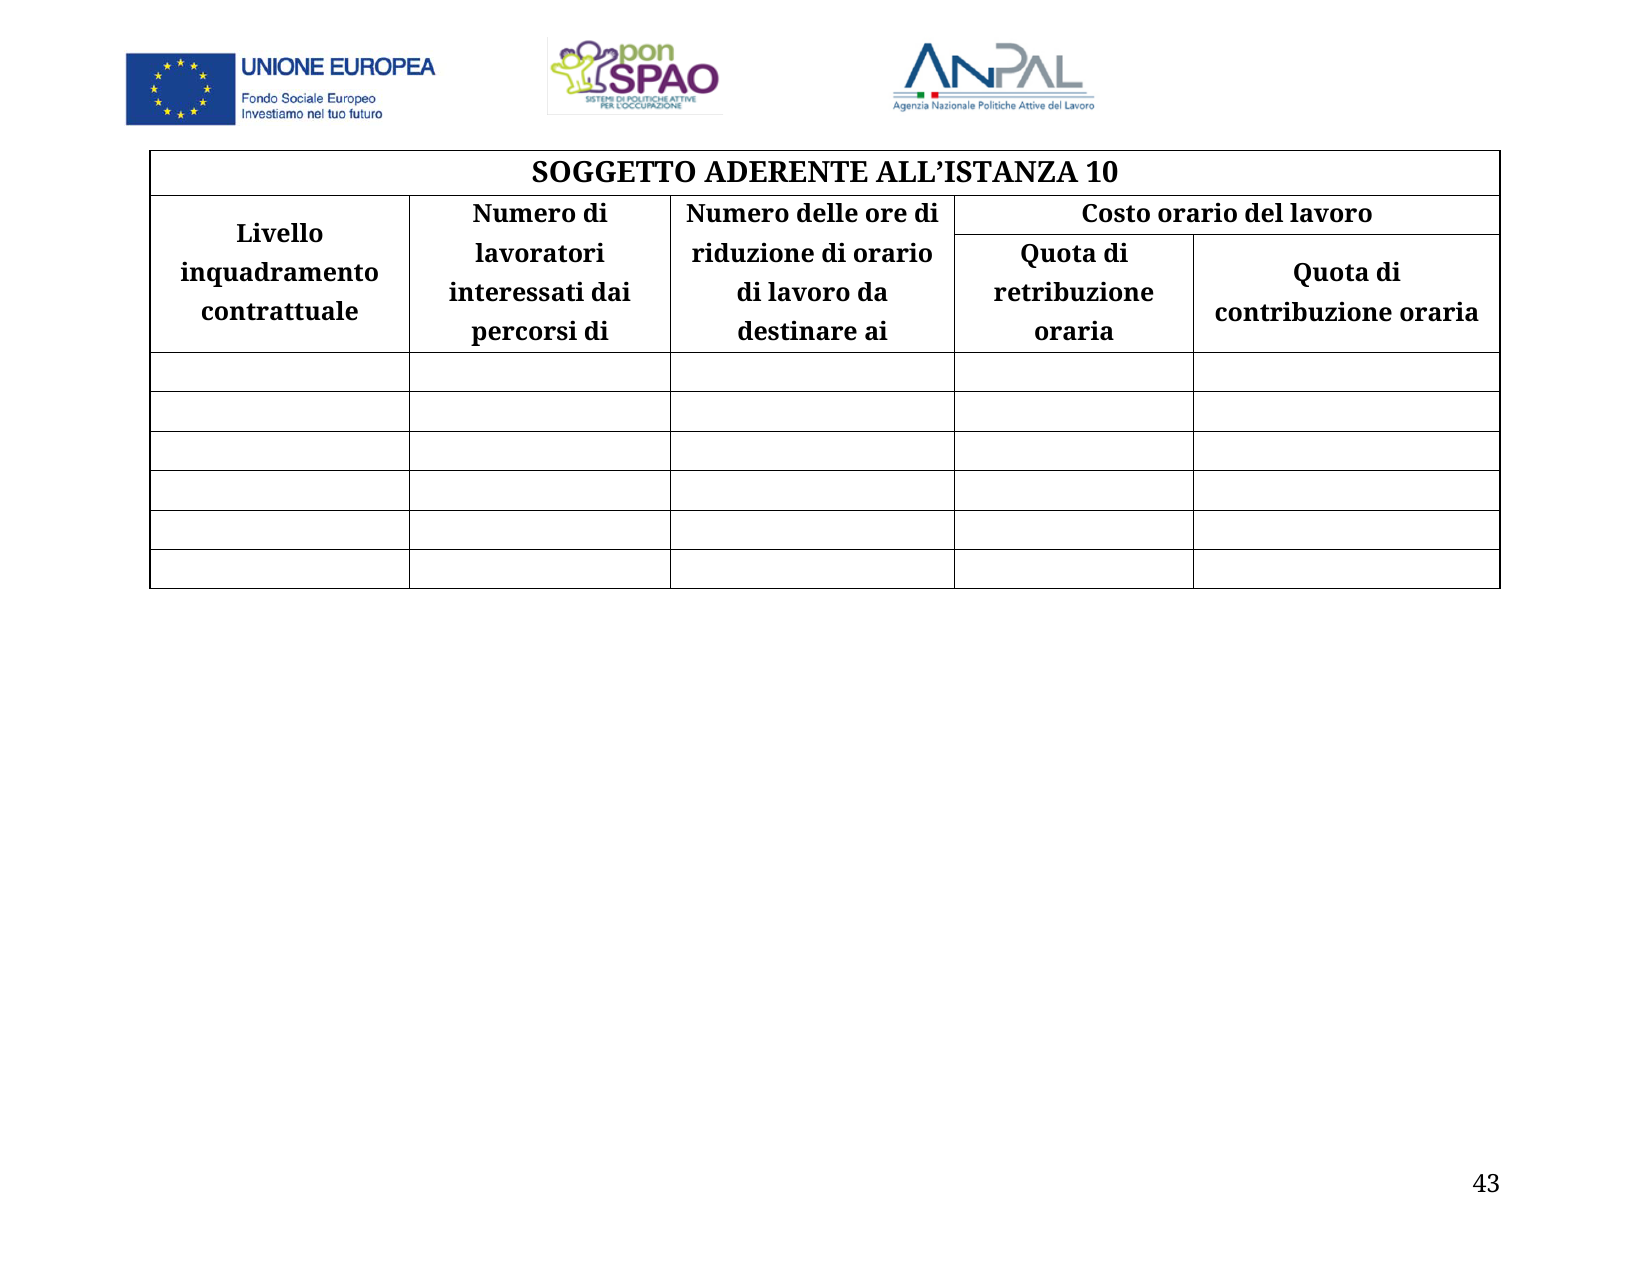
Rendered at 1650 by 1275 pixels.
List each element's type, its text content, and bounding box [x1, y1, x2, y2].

table_cell [410, 550, 670, 588]
table_cell [1194, 392, 1499, 431]
table_cell [1194, 471, 1499, 509]
table_cell [671, 432, 954, 470]
table_cell [1194, 353, 1499, 391]
table_cell [410, 471, 670, 509]
table_cell [151, 511, 409, 549]
picture [546, 37, 724, 116]
table_cell [151, 392, 409, 431]
table_cell [410, 353, 670, 391]
table_cell Numero di lavoratori interessati dai percorsi di sviluppo delle competenze [410, 196, 670, 352]
table_cell Livello inquadramento contrattuale [151, 196, 409, 352]
table_cell [955, 353, 1193, 391]
table_cell [671, 550, 954, 588]
table_cell [151, 353, 409, 391]
table_header SOGGETTO ADERENTE ALL’ISTANZA 10 [151, 151, 1499, 195]
table_cell [410, 432, 670, 470]
table_cell [410, 511, 670, 549]
table_cell [410, 392, 670, 431]
table_cell [1194, 550, 1499, 588]
table_cell Numero delle ore di riduzione di orario di lavoro da destinare ai percorsi di sviluppo delle competenze [671, 196, 954, 352]
table_cell Quota di contribuzione oraria [1194, 235, 1499, 352]
table_cell Quota di retribuzione oraria [955, 235, 1193, 352]
table_cell [671, 511, 954, 549]
table_cell [1194, 432, 1499, 470]
table_cell [955, 432, 1193, 470]
table_cell [151, 550, 409, 588]
picture [883, 32, 1104, 116]
table_cell [955, 471, 1193, 509]
table_cell [955, 550, 1193, 588]
table_cell [955, 511, 1193, 549]
table_cell [671, 471, 954, 509]
table_cell [1194, 511, 1499, 549]
table_cell Costo orario del lavoro [955, 196, 1499, 234]
table_cell [955, 392, 1193, 431]
table_cell [671, 353, 954, 391]
table_cell [151, 432, 409, 470]
table_cell [151, 471, 409, 509]
table_cell [671, 392, 954, 431]
